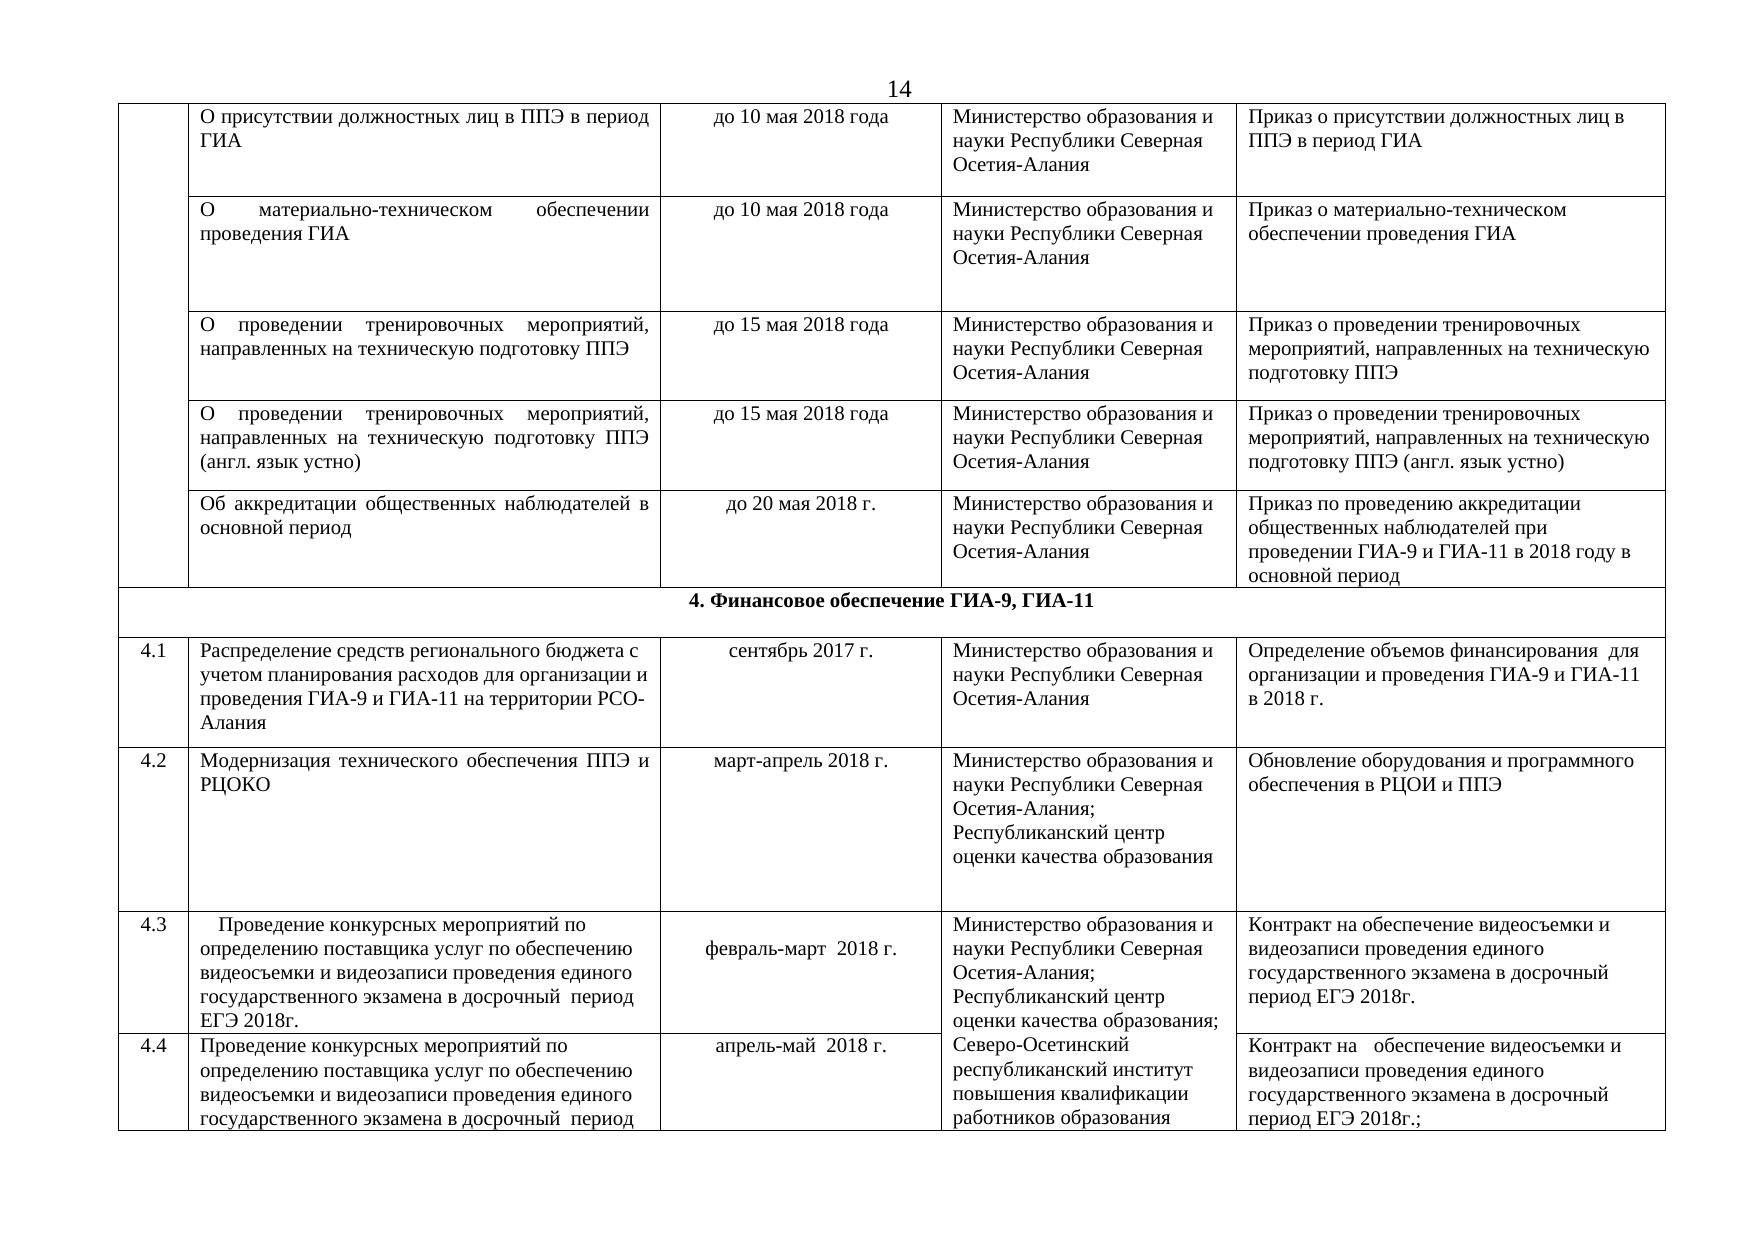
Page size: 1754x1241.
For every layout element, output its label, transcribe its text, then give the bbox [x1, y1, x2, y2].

table_cell Приказ о проведении тренировочных мероприятий, направленных на техническую подготовку ППЭ (англ. язык устно) [1237, 401, 1665, 489]
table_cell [942, 104, 1236, 196]
table_cell до 10 мая 2018 года [661, 104, 941, 196]
table_cell Распределение средств регионального бюджета с учетом планирования расходов для организации и проведения ГИА-9 и ГИА-11 на территории РСО-Алания [189, 638, 660, 747]
table_cell март-апрель 2018 г. [661, 748, 941, 911]
table_cell до 10 мая 2018 года [661, 197, 941, 311]
table_cell Модернизация технического обеспечения ППЭ и РЦОКО [189, 748, 660, 911]
table_cell Приказ о проведении тренировочных мероприятий, направленных на техническую подготовку ППЭ [1237, 312, 1665, 400]
table_cell 4. Финансовое обеспечение ГИА-9, ГИА-11 [119, 588, 1665, 637]
table_cell Министерство образования и науки Республики Северная Осетия-Алания [942, 312, 1236, 400]
table_cell Определение объемов финансирования для организации и проведения ГИА-9 и ГИА-11 в 2018 г. [1237, 638, 1665, 747]
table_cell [189, 1034, 660, 1130]
table_cell Министерство образования и науки Республики Северная Осетия-Алания [942, 638, 1236, 747]
table_cell Контракт на обеспечение видеосъемки и видеозаписи проведения единого государственного экзамена в досрочный период ЕГЭ 2018г. [1237, 912, 1665, 1032]
table_cell до 15 мая 2018 года [661, 312, 941, 400]
table_cell 4.1 [119, 638, 188, 747]
table_cell Министерство образования и науки Республики Северная Осетия-Алания; Республиканский центр оценки качества образования [942, 748, 1236, 911]
table_cell Министерство образования и науки Республики Северная Осетия-Алания; Республиканский центр оценки качества образования; Северо-Осетинский республиканский институт повышения квалификации работников образования [942, 912, 1236, 1130]
table_cell О проведении тренировочных мероприятий, направленных на техническую подготовку ППЭ [189, 312, 660, 400]
table_cell О присутствии должностных лиц в ППЭ в период ГИА [189, 104, 660, 196]
table_cell О материально-техническом обеспечении проведения ГИА [189, 197, 660, 311]
table_cell О проведении тренировочных мероприятий, направленных на техническую подготовку ППЭ (англ. язык устно) [189, 401, 660, 489]
table_cell Министерство образования и науки Республики Северная Осетия-Алания [942, 401, 1236, 489]
table_cell Приказ по проведению аккредитации общественных наблюдателей при проведении ГИА-9 и ГИА-11 в 2018 году в основной период [1237, 491, 1665, 587]
table_cell 4.2 [119, 748, 188, 911]
table_cell до 20 мая 2018 г. [661, 491, 941, 587]
table_cell Министерство образования и науки Республики Северная Осетия-Алания [942, 197, 1236, 311]
table_cell апрель-май 2018 г. [661, 1034, 941, 1130]
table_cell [1237, 1034, 1665, 1130]
table_cell февраль-март 2018 г. [661, 912, 941, 1032]
table_cell сентябрь 2017 г. [661, 638, 941, 747]
table_cell Министерство образования и науки Республики Северная Осетия-Алания [942, 491, 1236, 587]
table_cell Приказ о материально-техническом обеспечении проведения ГИА [1237, 197, 1665, 311]
table_cell 4.4 [119, 1034, 188, 1130]
table_cell Обновление оборудования и программного обеспечения в РЦОИ и ППЭ [1237, 748, 1665, 911]
table_cell 4.3 [119, 912, 188, 1032]
table_cell Приказ о присутствии должностных лиц в ППЭ в период ГИА [1237, 104, 1665, 196]
table_cell до 15 мая 2018 года [661, 401, 941, 489]
table_cell Об аккредитации общественных наблюдателей в основной период [189, 491, 660, 587]
